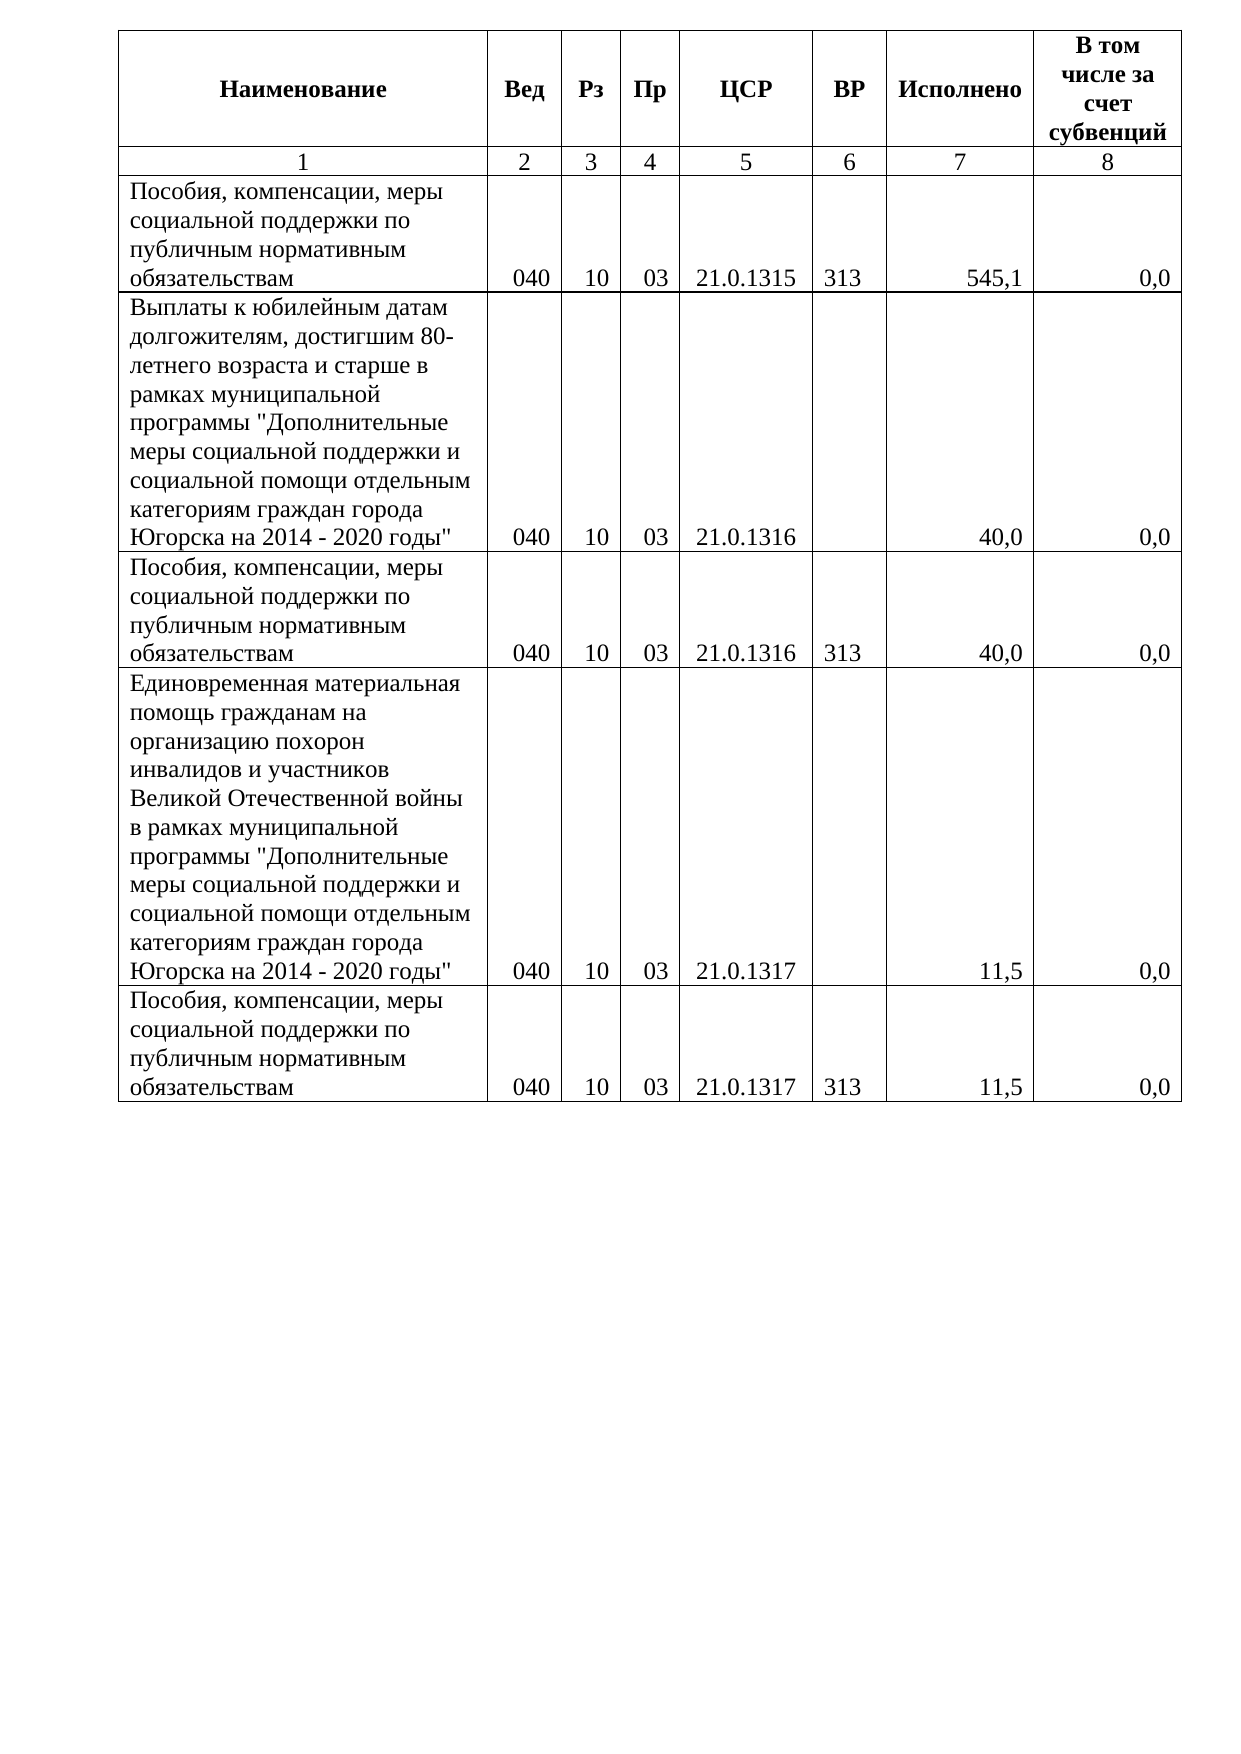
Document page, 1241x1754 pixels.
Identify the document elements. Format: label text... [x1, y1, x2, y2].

table_cell 7 [887, 147, 1033, 175]
table_cell 313 [813, 176, 886, 291]
table_cell 03 [621, 668, 679, 984]
table_cell 0,0 [1034, 668, 1181, 984]
table_cell 21.0.1317 [680, 668, 812, 984]
table_header Рз [562, 31, 620, 146]
table_cell 40,0 [887, 293, 1033, 551]
table_cell Выплаты к юбилейным датам долгожителям, достигшим 80-летнего возраста и старше в рамках муниципальной программы "Дополнительные меры социальной поддержки и социальной помощи отдельным категориям граждан города Югорска на 2014 - 2020 годы" [119, 293, 487, 551]
table_cell 0,0 [1034, 176, 1181, 291]
table_header ВР [813, 31, 886, 146]
table_cell 1 [119, 147, 487, 175]
table_cell 10 [562, 293, 620, 551]
table_cell 40,0 [887, 552, 1033, 667]
table_cell 040 [488, 552, 561, 667]
table_header В том числе за счет субвенций [1034, 31, 1181, 146]
table_cell 313 [813, 986, 886, 1101]
table_cell Пособия, компенсации, меры социальной поддержки по публичным нормативным обязательствам [119, 176, 487, 291]
table_cell 0,0 [1034, 293, 1181, 551]
table_cell 040 [488, 293, 561, 551]
table_cell 10 [562, 668, 620, 984]
table_cell 0,0 [1034, 552, 1181, 667]
table_cell Пособия, компенсации, меры социальной поддержки по публичным нормативным обязательствам [119, 986, 487, 1101]
table_header Пр [621, 31, 679, 146]
table_cell 6 [813, 147, 886, 175]
table_cell 040 [488, 176, 561, 291]
table_cell 0,0 [1034, 986, 1181, 1101]
table_cell 040 [488, 986, 561, 1101]
table_cell 21.0.1316 [680, 552, 812, 667]
table_header ЦСР [680, 31, 812, 146]
table_cell 040 [488, 668, 561, 984]
table_cell [813, 668, 886, 984]
table_cell 03 [621, 552, 679, 667]
table_cell 8 [1034, 147, 1181, 175]
table_cell 03 [621, 293, 679, 551]
table_cell 3 [562, 147, 620, 175]
table_header Исполнено [887, 31, 1033, 146]
table_cell Единовременная материальная помощь гражданам на организацию похорон инвалидов и участников Великой Отечественной войны в рамках муниципальной программы "Дополнительные меры социальной поддержки и социальной помощи отдельным категориям граждан города Югорска на 2014 - 2020 годы" [119, 668, 487, 984]
table_header Вед [488, 31, 561, 146]
table_header Наименование [119, 31, 487, 146]
table_cell [813, 293, 886, 551]
table_cell 21.0.1315 [680, 176, 812, 291]
table_cell 10 [562, 552, 620, 667]
table_cell 313 [813, 552, 886, 667]
table_cell 03 [621, 986, 679, 1101]
table_cell 545,1 [887, 176, 1033, 291]
table_cell 11,5 [887, 668, 1033, 984]
table_cell 10 [562, 176, 620, 291]
table_cell 11,5 [887, 986, 1033, 1101]
table_cell 10 [562, 986, 620, 1101]
table_cell 21.0.1317 [680, 986, 812, 1101]
table_cell 5 [680, 147, 812, 175]
table_cell Пособия, компенсации, меры социальной поддержки по публичным нормативным обязательствам [119, 552, 487, 667]
table_cell 03 [621, 176, 679, 291]
table_cell 4 [621, 147, 679, 175]
table_cell 2 [488, 147, 561, 175]
table_cell 21.0.1316 [680, 293, 812, 551]
